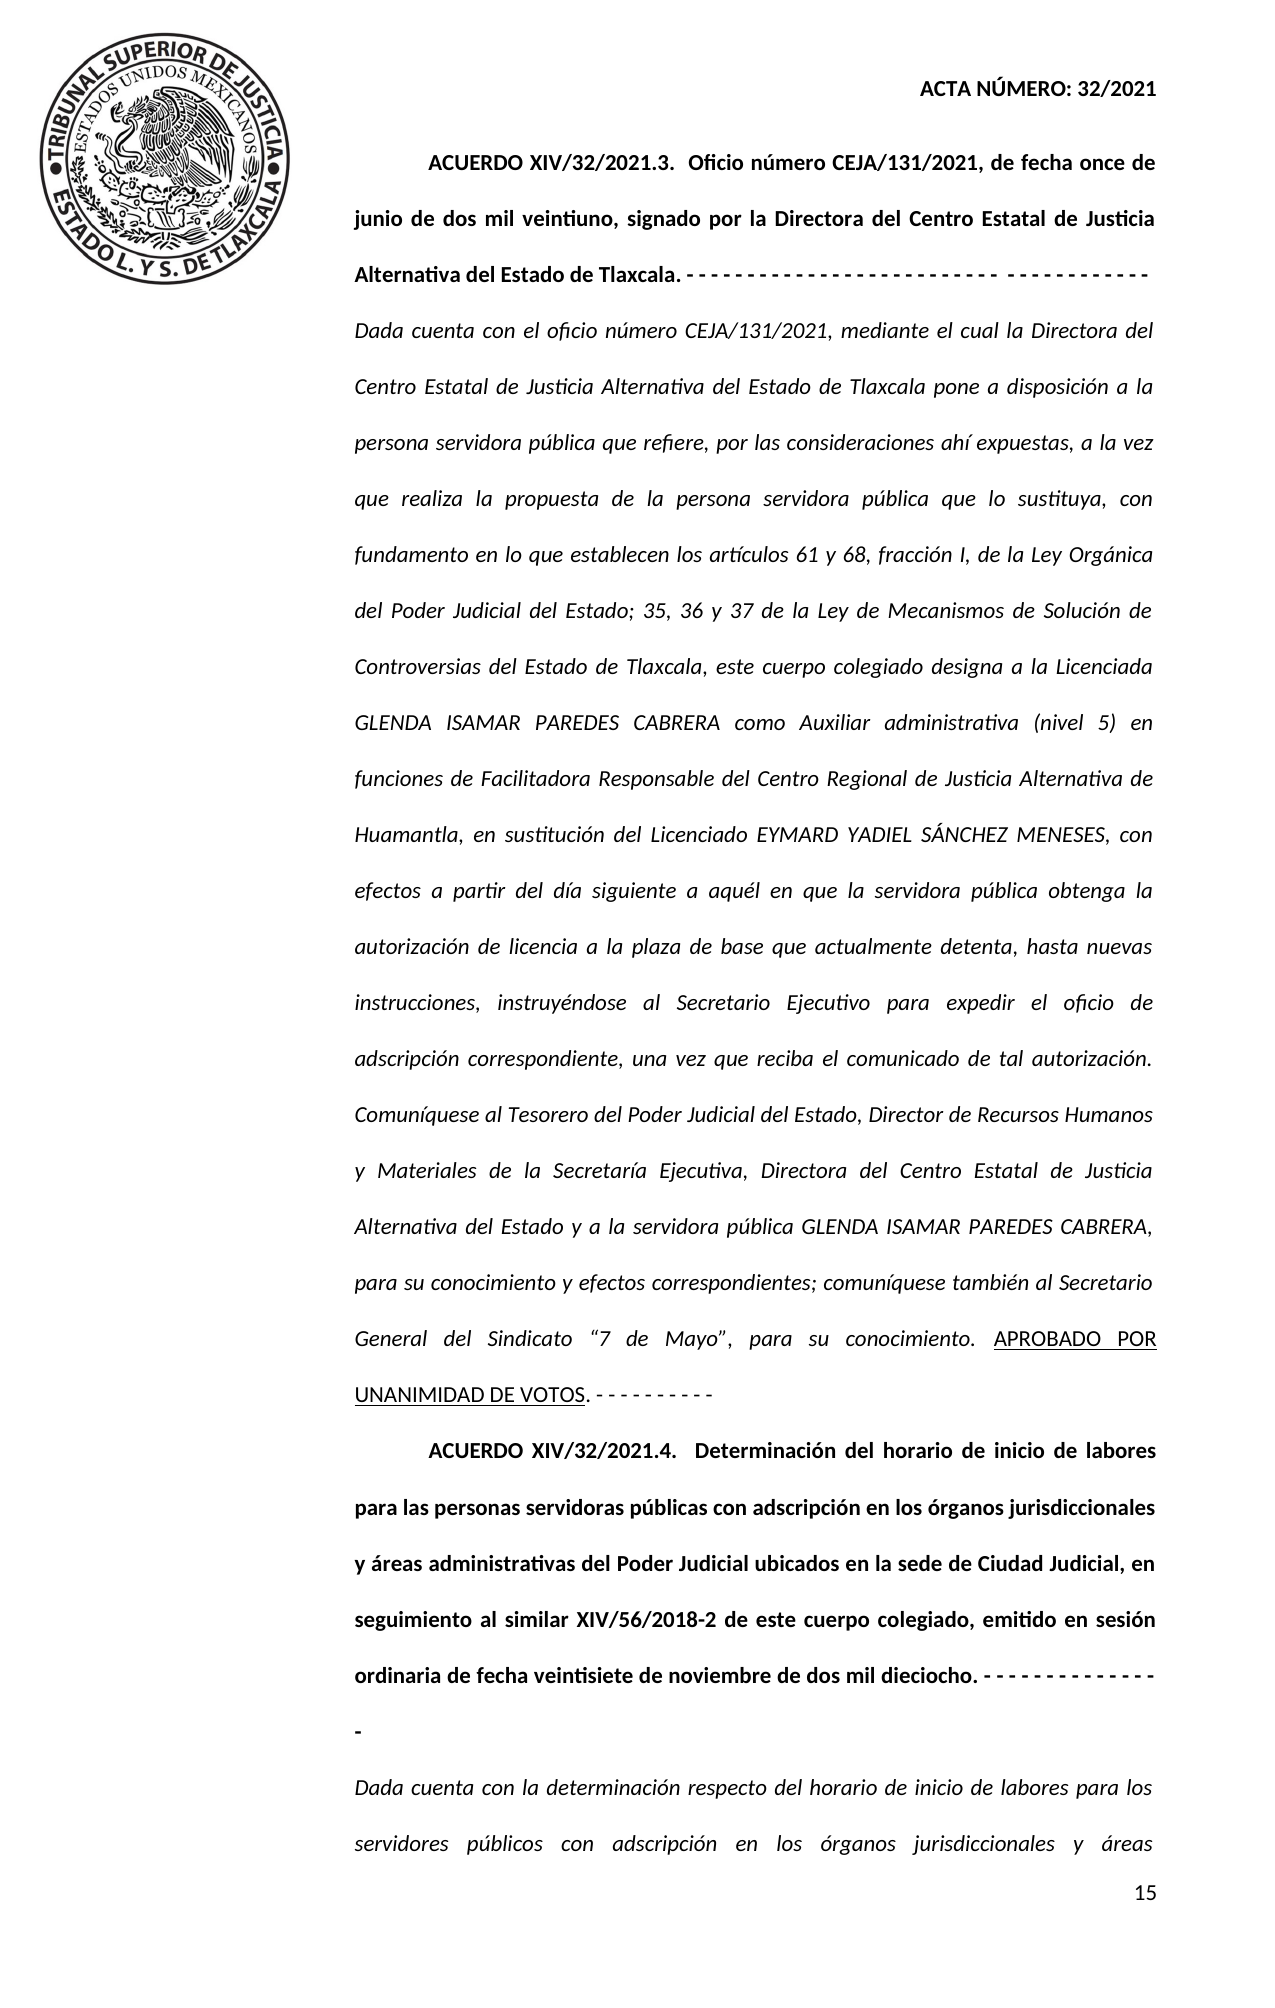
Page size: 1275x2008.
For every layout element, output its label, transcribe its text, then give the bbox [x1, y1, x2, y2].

picture [37, 30, 292, 287]
text Dada cuenta con el oficio número CEJA/131/2021, mediante el cual la Directora del Centro Estatal de Justicia Alternativa del Estado de Tlaxcala pone a disposición a la persona servidora pública que refiere, por las consideraciones ahí expuestas, a la vez que realiza la propuesta de la persona servidora pública que lo sustituya, con fundamento en lo que establecen los artículos 61 y 68, fracción I, de la Ley Orgánica del Poder Judicial del Estado; 35, 36 y 37 de la Ley de Mecanismos de Solución de Controversias del Estado de Tlaxcala, este cuerpo colegiado designa a la Licenciada GLENDA ISAMAR PAREDES CABRERA como Auxiliar administrativa (nivel 5) en funciones de Facilitadora Responsable del Centro Regional de Justicia Alternativa de Huamantla, en sustitución del Licenciado EYMARD YADIEL SÁNCHEZ MENESES, con efectos a partir del día siguiente a aquél en que la servidora pública obtenga la autorización de licencia a la plaza de base que actualmente detenta, hasta nuevas instrucciones, instruyéndose al Secretario Ejecutivo para expedir el oficio de adscripción correspondiente, una vez que reciba el comunicado de tal autorización. Comuníquese al Tesorero del Poder Judicial del Estado, Director de Recursos Humanos y Materiales de la Secretaría Ejecutiva, Directora del Centro Estatal de Justicia Alternativa del Estado y a la servidora pública GLENDA ISAMAR PAREDES CABRERA, para su conocimiento y efectos correspondientes; comuníquese también al Secretario General del Sindicato “7 de Mayo”, para su conocimiento. APROBADO POR UNANIMIDAD DE VOTOS. - - - - - - - - - - [354, 316, 1157, 1409]
text ACUERDO XIV/32/2021.4. Determinación del horario de inicio de labores para las personas servidoras públicas con adscripción en los órganos jurisdiccionales y áreas administrativas del Poder Judicial ubicados en la sede de Ciudad Judicial, en seguimiento al similar XIV/56/2018-2 de este cuerpo colegiado, emitido en sesión ordinaria de fecha veintisiete de noviembre de dos mil dieciocho. - - - - - - - - - - - - - - - [354, 1437, 1157, 1745]
text ACUERDO XIV/32/2021.3. Oficio número CEJA/131/2021, de fecha once de junio de dos mil veintiuno, signado por la Directora del Centro Estatal de Justicia Alternativa del Estado de Tlaxcala. - - - - - - - - - - - - - - - - - - - - - - - - - - - - - - - - - - - - - - [354, 148, 1157, 288]
